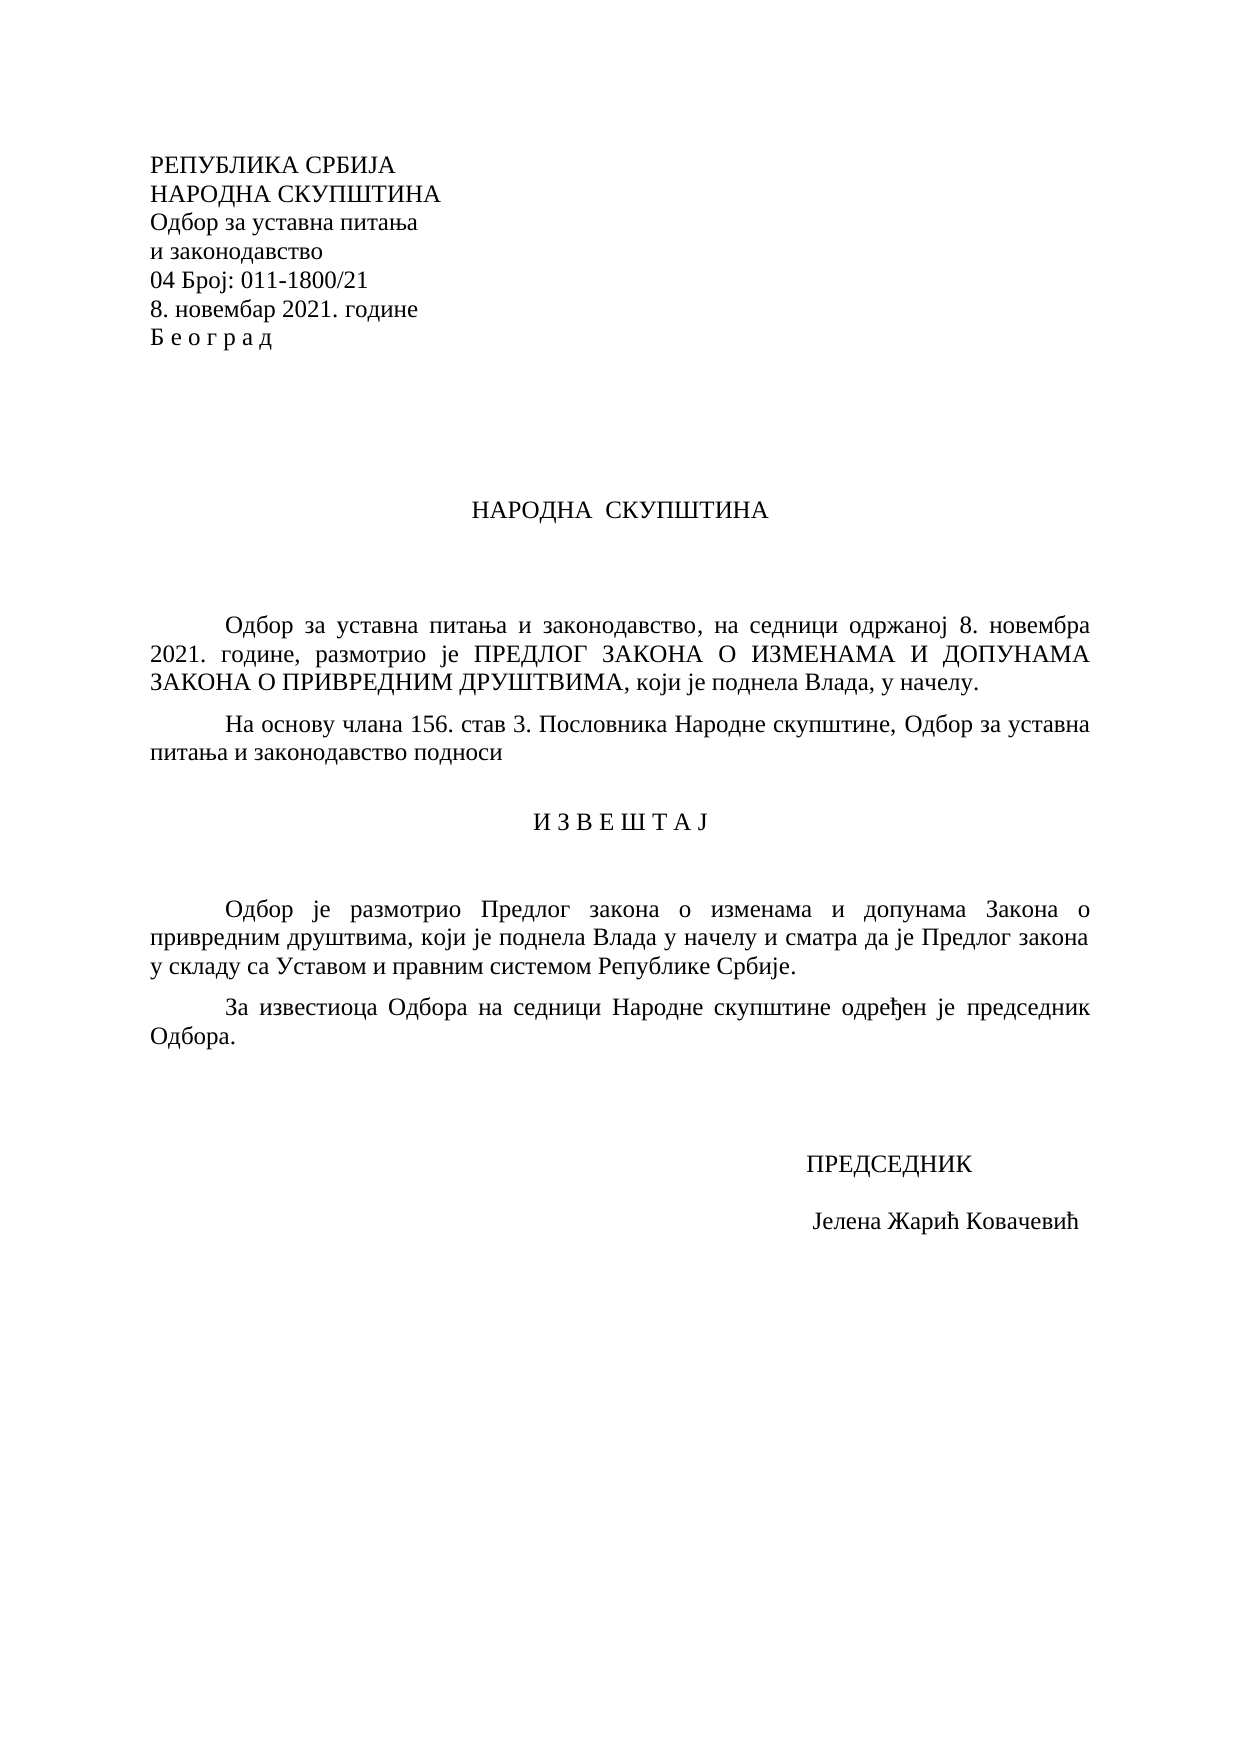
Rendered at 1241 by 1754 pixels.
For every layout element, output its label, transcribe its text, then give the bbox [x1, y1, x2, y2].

text Одбор за уставна питања [150, 207, 1090, 236]
text ПРЕДСЕДНИК [150, 1149, 1090, 1177]
text 04 Број: 011-1800/21 [150, 265, 1090, 294]
text Одбор за уставна питања и законодавство, на седници одржаној 8. новембра 2021. године, размотрио је ПРЕДЛОГ ЗАКОНА О ИЗМЕНАМА И ДОПУНАМА ЗАКОНА О ПРИВРЕДНИМ ДРУШТВИМА, који је поднела Влада, у начелу. [150, 610, 1090, 696]
text НАРОДНА СКУПШТИНА [150, 179, 1090, 207]
text На основу члана 156. став 3. Пословника Народне скупштине, Одбор за уставна питања и законодавство подноси [150, 709, 1090, 766]
text и законодавство [150, 236, 1090, 265]
text НАРОДНА СКУПШТИНА [150, 495, 1090, 524]
text И З В Е Ш Т А Ј [150, 807, 1090, 836]
text Б е о г р а д [150, 322, 1090, 351]
text За известиоца Одбора на седници Народне скупштине одређен је председник Одбора. [150, 992, 1090, 1050]
text Одбор је размотрио Предлог закона о изменама и допунама Закона о привредним друштвима, који је поднела Влада у начелу и сматра да је Предлог закона у складу са Уставом и правним системом Републике Србије. [150, 894, 1090, 980]
text РЕПУБЛИКА СРБИЈА [150, 150, 1090, 179]
text 8. новембар 2021. године [150, 294, 1090, 322]
text Јелена Жарић Ковачевић [150, 1206, 1090, 1235]
